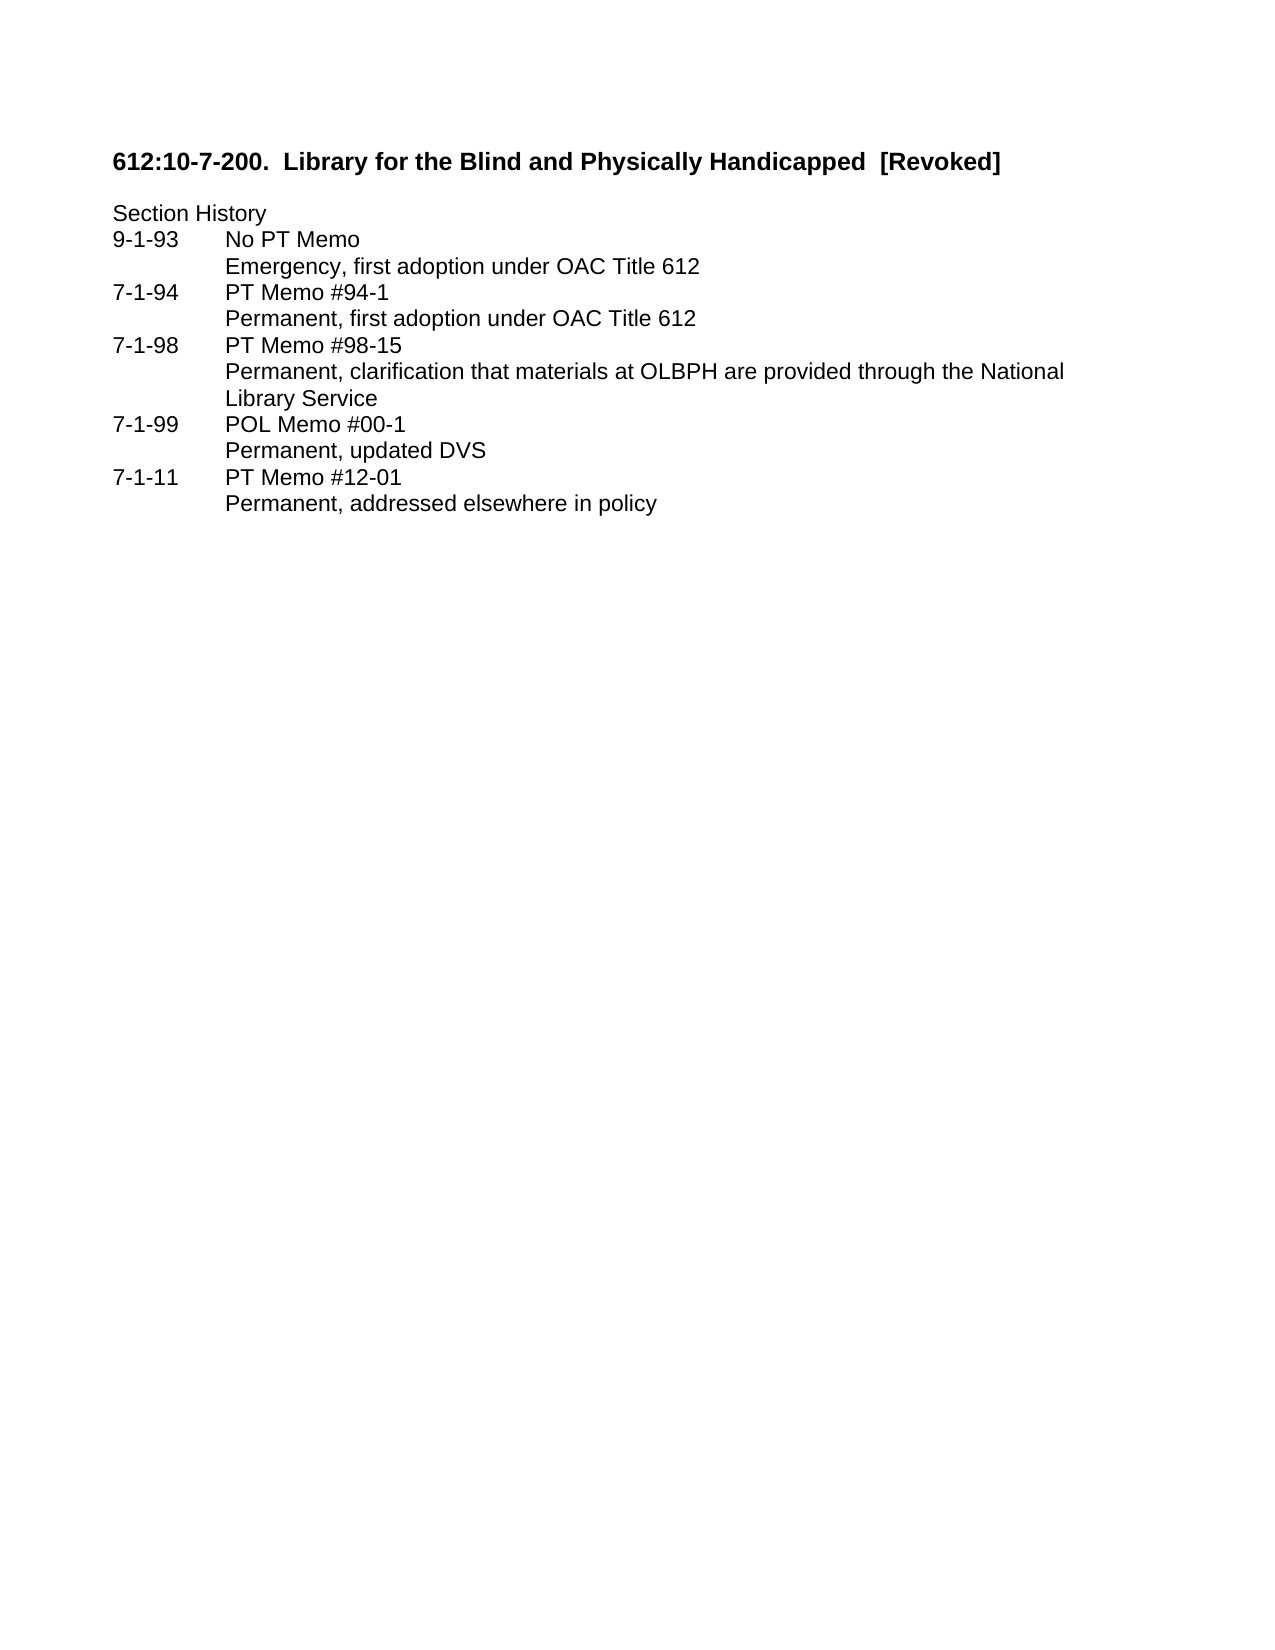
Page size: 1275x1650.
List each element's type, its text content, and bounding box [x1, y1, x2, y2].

text 7-1-99 POL Memo #00-1 [112, 411, 1134, 437]
text 9-1-93 No PT Memo [112, 226, 1134, 253]
text 7-1-94 PT Memo #94-1 [112, 279, 1134, 305]
subtitle 612:10-7-200. Library for the Blind and Physically Handicapped [Revoked] [112, 150, 1134, 175]
text Permanent, first adoption under OAC Title 612 [112, 305, 1134, 332]
text 7-1-98 PT Memo #98-15 [112, 332, 1134, 358]
text Permanent, updated DVS [112, 437, 1134, 463]
text Section History [112, 200, 1134, 226]
text 7-1-11 PT Memo #12-01 [112, 463, 1134, 490]
text Permanent, clarification that materials at OLBPH are provided through the National Library Service [225, 358, 1134, 411]
text Emergency, first adoption under OAC Title 612 [112, 253, 1134, 279]
text Permanent, addressed elsewhere in policy [112, 490, 1134, 516]
